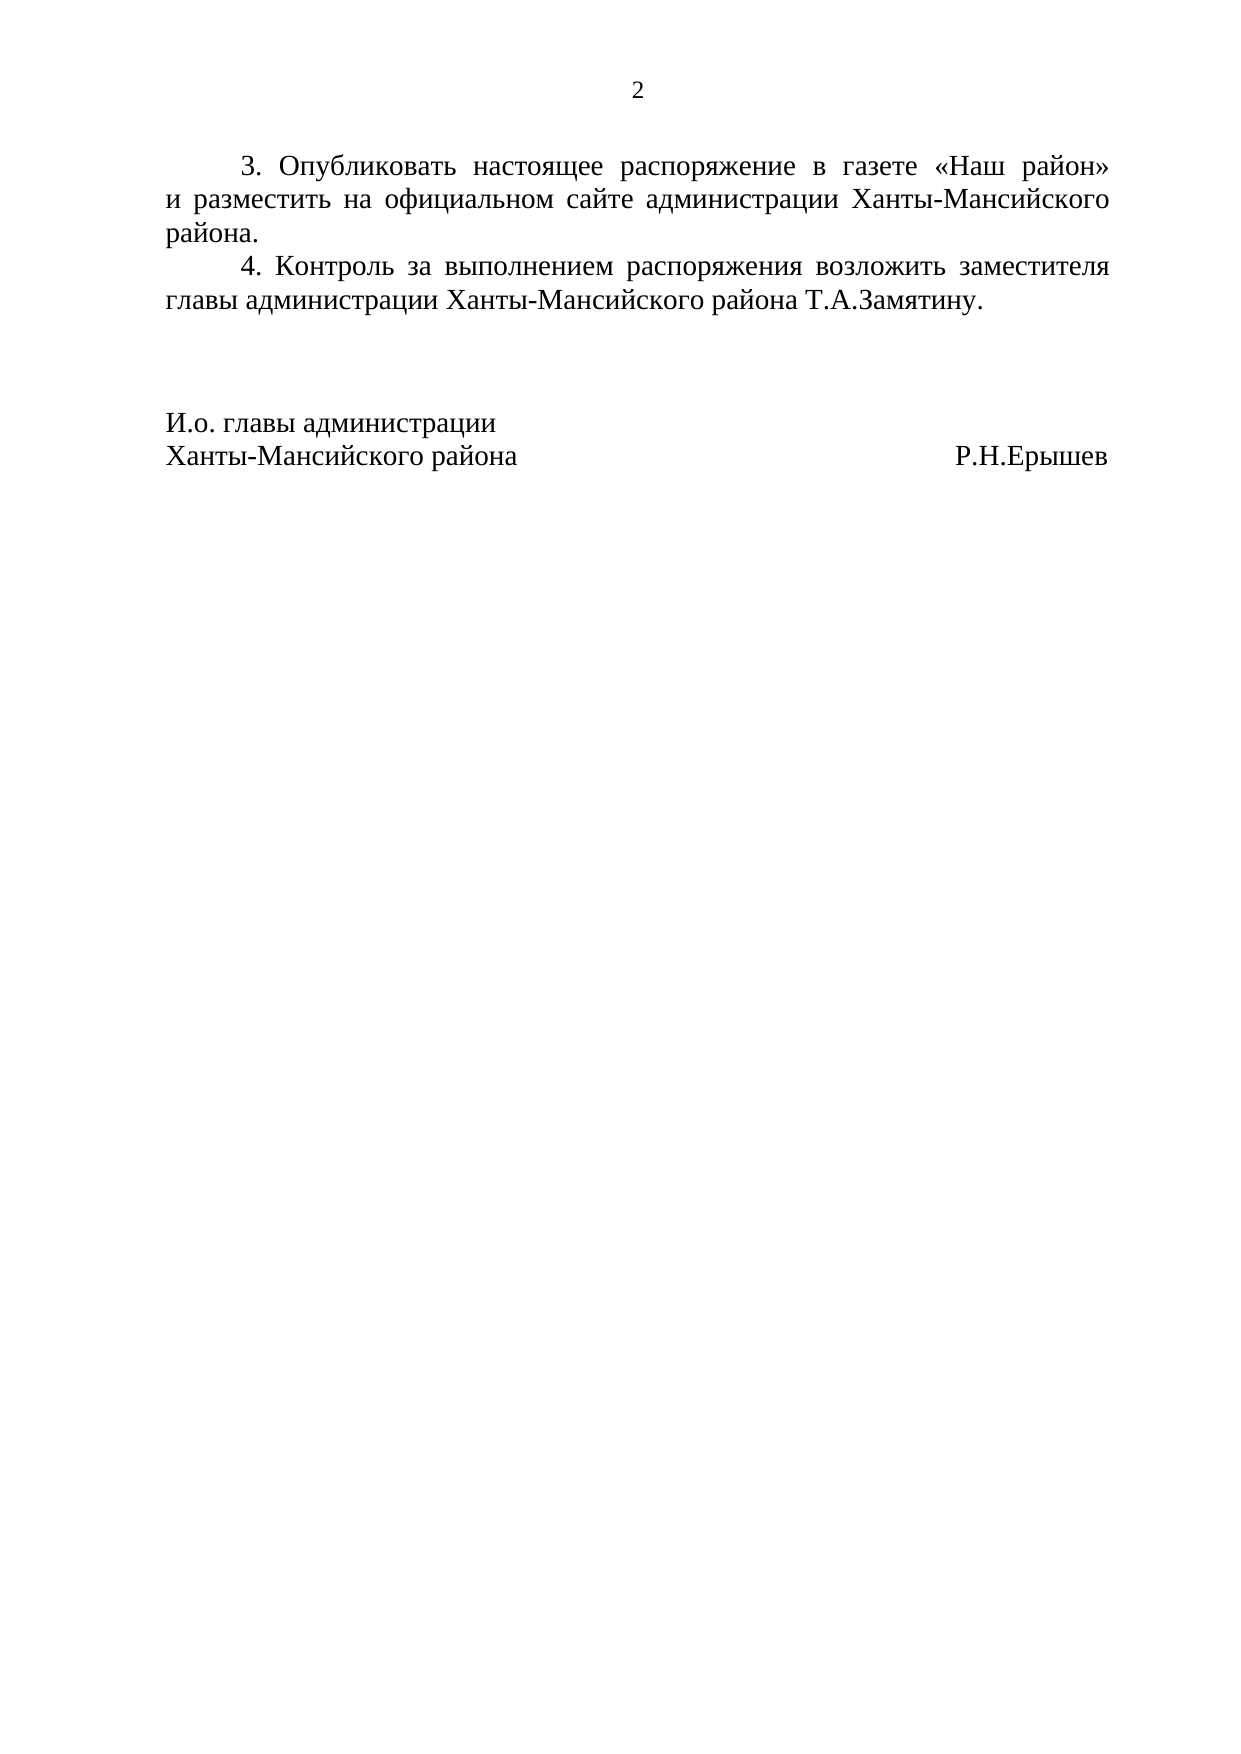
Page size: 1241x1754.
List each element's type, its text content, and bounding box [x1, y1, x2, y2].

text Ханты-Мансийского района Р.Н.Ерышев [165, 438, 1110, 472]
text 3. Опубликовать настоящее распоряжение в газете «Наш район» и разместить на официальном сайте администрации Ханты-Мансийского района. [165, 148, 1110, 248]
text И.о. главы администрации [165, 405, 1110, 438]
text 4. Контроль за выполнением распоряжения возложить заместителя главы администрации Ханты-Мансийского района Т.А.Замятину. [165, 248, 1110, 315]
